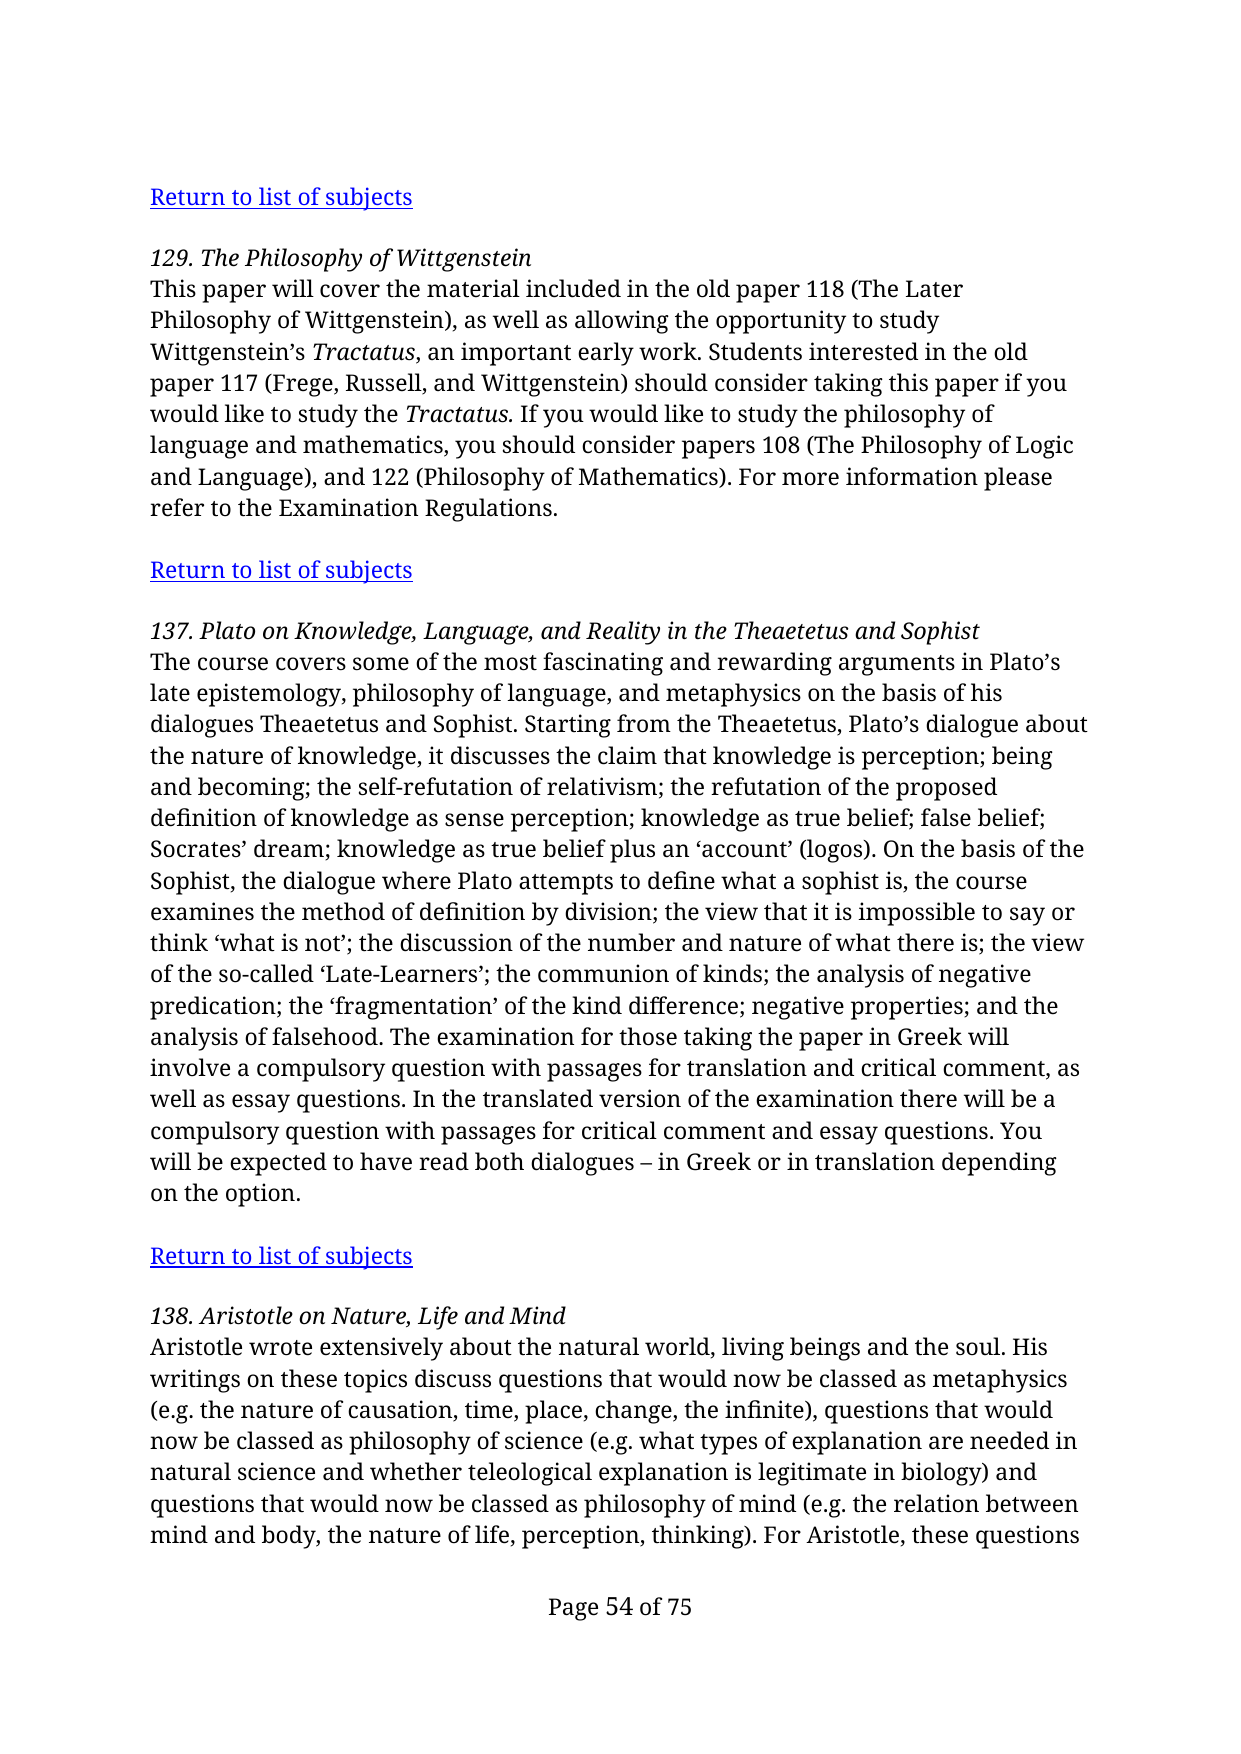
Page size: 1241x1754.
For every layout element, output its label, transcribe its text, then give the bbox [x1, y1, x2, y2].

text The course covers some of the most fascinating and rewarding arguments in Plato’s late epistemology, philosophy of language, and metaphysics on the basis of his dialogues Theaetetus and Sophist. Starting from the Theaetetus, Plato’s dialogue about the nature of knowledge, it discusses the claim that knowledge is perception; being and becoming; the self-refutation of relativism; the refutation of the proposed definition of knowledge as sense perception; knowledge as true belief; false belief; Socrates’ dream; knowledge as true belief plus an ‘account’ (logos). On the basis of the Sophist, the dialogue where Plato attempts to define what a sophist is, the course examines the method of definition by division; the view that it is impossible to say or think ‘what is not’; the discussion of the number and nature of what there is; the view of the so-called ‘Late-Learners’; the communion of kinds; the analysis of negative predication; the ‘fragmentation’ of the kind difference; negative properties; and the analysis of falsehood. The examination for those taking the paper in Greek will involve a compulsory question with passages for translation and critical comment, as well as essay questions. In the translated version of the examination there will be a compulsory question with passages for critical comment and essay questions. You will be expected to have read both dialogues – in Greek or in translation depending on the option. [150, 646, 1090, 1208]
subtitle 129. The Philosophy of Wittgenstein [150, 242, 1090, 273]
subtitle 138. Aristotle on Nature, Life and Mind [150, 1300, 1090, 1331]
text Return to list of subjects [150, 554, 1090, 585]
text Return to list of subjects [150, 1239, 1090, 1271]
subtitle 137. Plato on Knowledge, Language, and Reality in the Theaetetus and Sophist [150, 614, 1090, 646]
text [150, 1331, 1090, 1550]
text Return to list of subjects [150, 181, 1090, 212]
text This paper will cover the material included in the old paper 118 (The Later Philosophy of Wittgenstein), as well as allowing the opportunity to study Wittgenstein’s Tractatus, an important early work. Students interested in the old paper 117 (Frege, Russell, and Wittgenstein) should consider taking this paper if you would like to study the Tractatus. If you would like to study the philosophy of language and mathematics, you should consider papers 108 (The Philosophy of Logic and Language), and 122 (Philosophy of Mathematics). For more information please refer to the Examination Regulations. [150, 273, 1090, 523]
